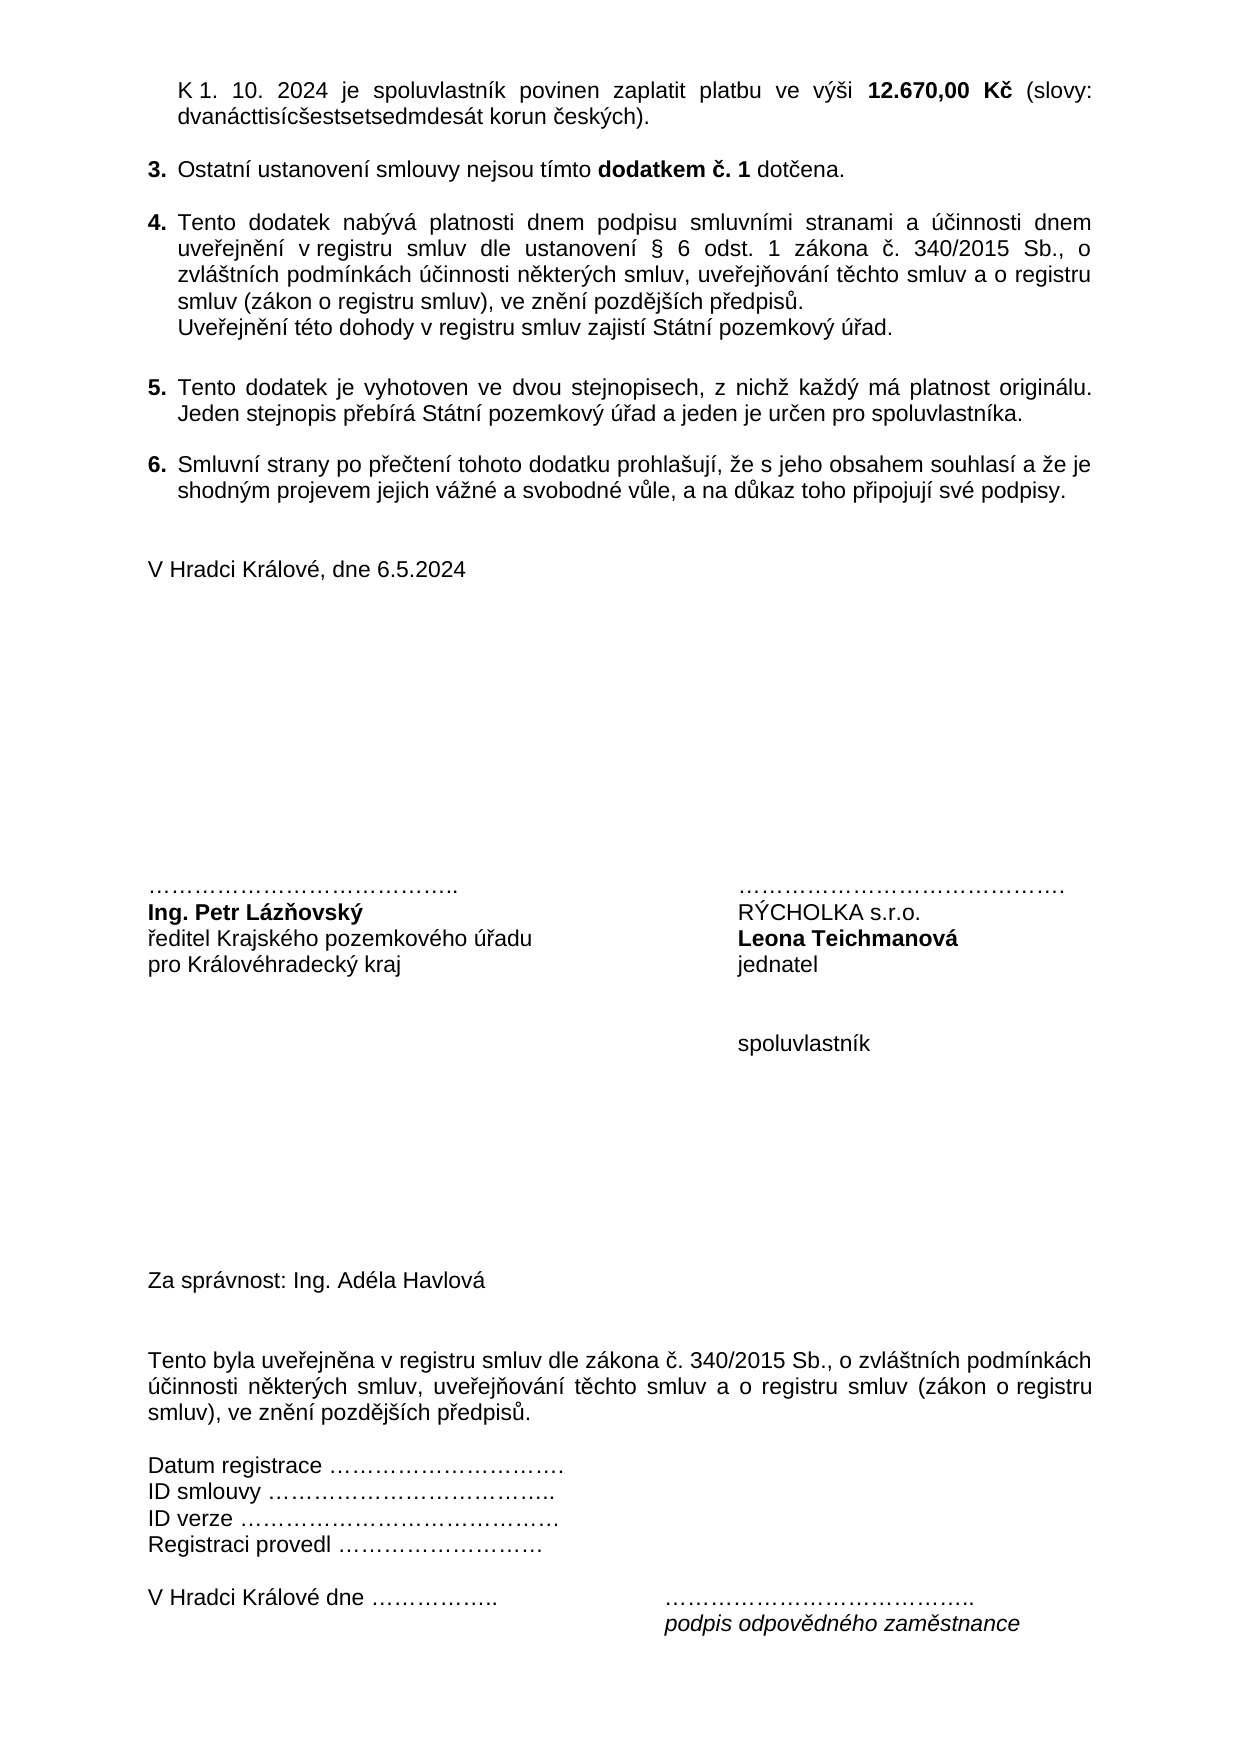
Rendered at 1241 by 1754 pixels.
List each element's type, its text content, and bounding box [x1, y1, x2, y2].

text spoluvlastník [148, 1030, 1092, 1057]
list Tento dodatek je vyhotoven ve dvou stejnopisech, z nichž každý má platnost originálu. Jeden stejnopis přebírá Státní pozemkový úřad a jeden je určen pro spoluvlastníka. [148, 374, 1092, 427]
list Smluvní strany po přečtení tohoto dodatku prohlašují, že s jeho obsahem souhlasí a že je shodným projevem jejich vážné a svobodné vůle, a na důkaz toho připojují své podpisy. [148, 451, 1092, 503]
text V Hradci Králové dne …………….. ………………………………….. [148, 1584, 1092, 1610]
text Tento byla uveřejněna v registru smluv dle zákona č. 340/2015 Sb., o zvláštních podmínkách účinnosti některých smluv, uveřejňování těchto smluv a o registru smluv (zákon o registru smluv), ve znění pozdějších předpisů. [148, 1347, 1092, 1426]
text Uveřejnění této dohody v registru smluv zajistí Státní pozemkový úřad. [177, 314, 1092, 340]
text V Hradci Králové, dne 6.5.2024 [148, 556, 1092, 582]
text ………………………………….. ……………………………………. [148, 872, 1092, 898]
list Ostatní ustanovení smlouvy nejsou tímto dodatkem č. 1 dotčena. [148, 156, 1092, 182]
text Za správnost: Ing. Adéla Havlová [148, 1267, 1092, 1294]
text Ing. Petr Lázňovský RÝCHOLKA s.r.o. [148, 898, 1092, 925]
text Registraci provedl ……………………… [148, 1531, 1092, 1557]
text ID verze …………………………………… [148, 1505, 1092, 1531]
text ID smlouvy ……………………………….. [148, 1478, 1092, 1505]
list Tento dodatek nabývá platnosti dnem podpisu smluvními stranami a účinnosti dnem uveřejnění v registru smluv dle ustanovení § 6 odst. 1 zákona č. 340/2015 Sb., o zvláštních podmínkách účinnosti některých smluv, uveřejňování těchto smluv a o registru smluv (zákon o registru smluv), ve znění pozdějších předpisů. [148, 208, 1092, 314]
text pro Královéhradecký kraj jednatel [148, 951, 1092, 978]
text ředitel Krajského pozemkového úřadu Leona Teichmanová [148, 925, 1092, 951]
text Datum registrace …………………………. [148, 1452, 1092, 1478]
text K 1. 10. 2024 je spoluvlastník povinen zaplatit platbu ve výši 12.670,00 Kč (slovy: dvanácttisícšestsetsedmdesát korun českých). [177, 77, 1092, 129]
text podpis odpovědného zaměstnance [148, 1610, 1092, 1636]
